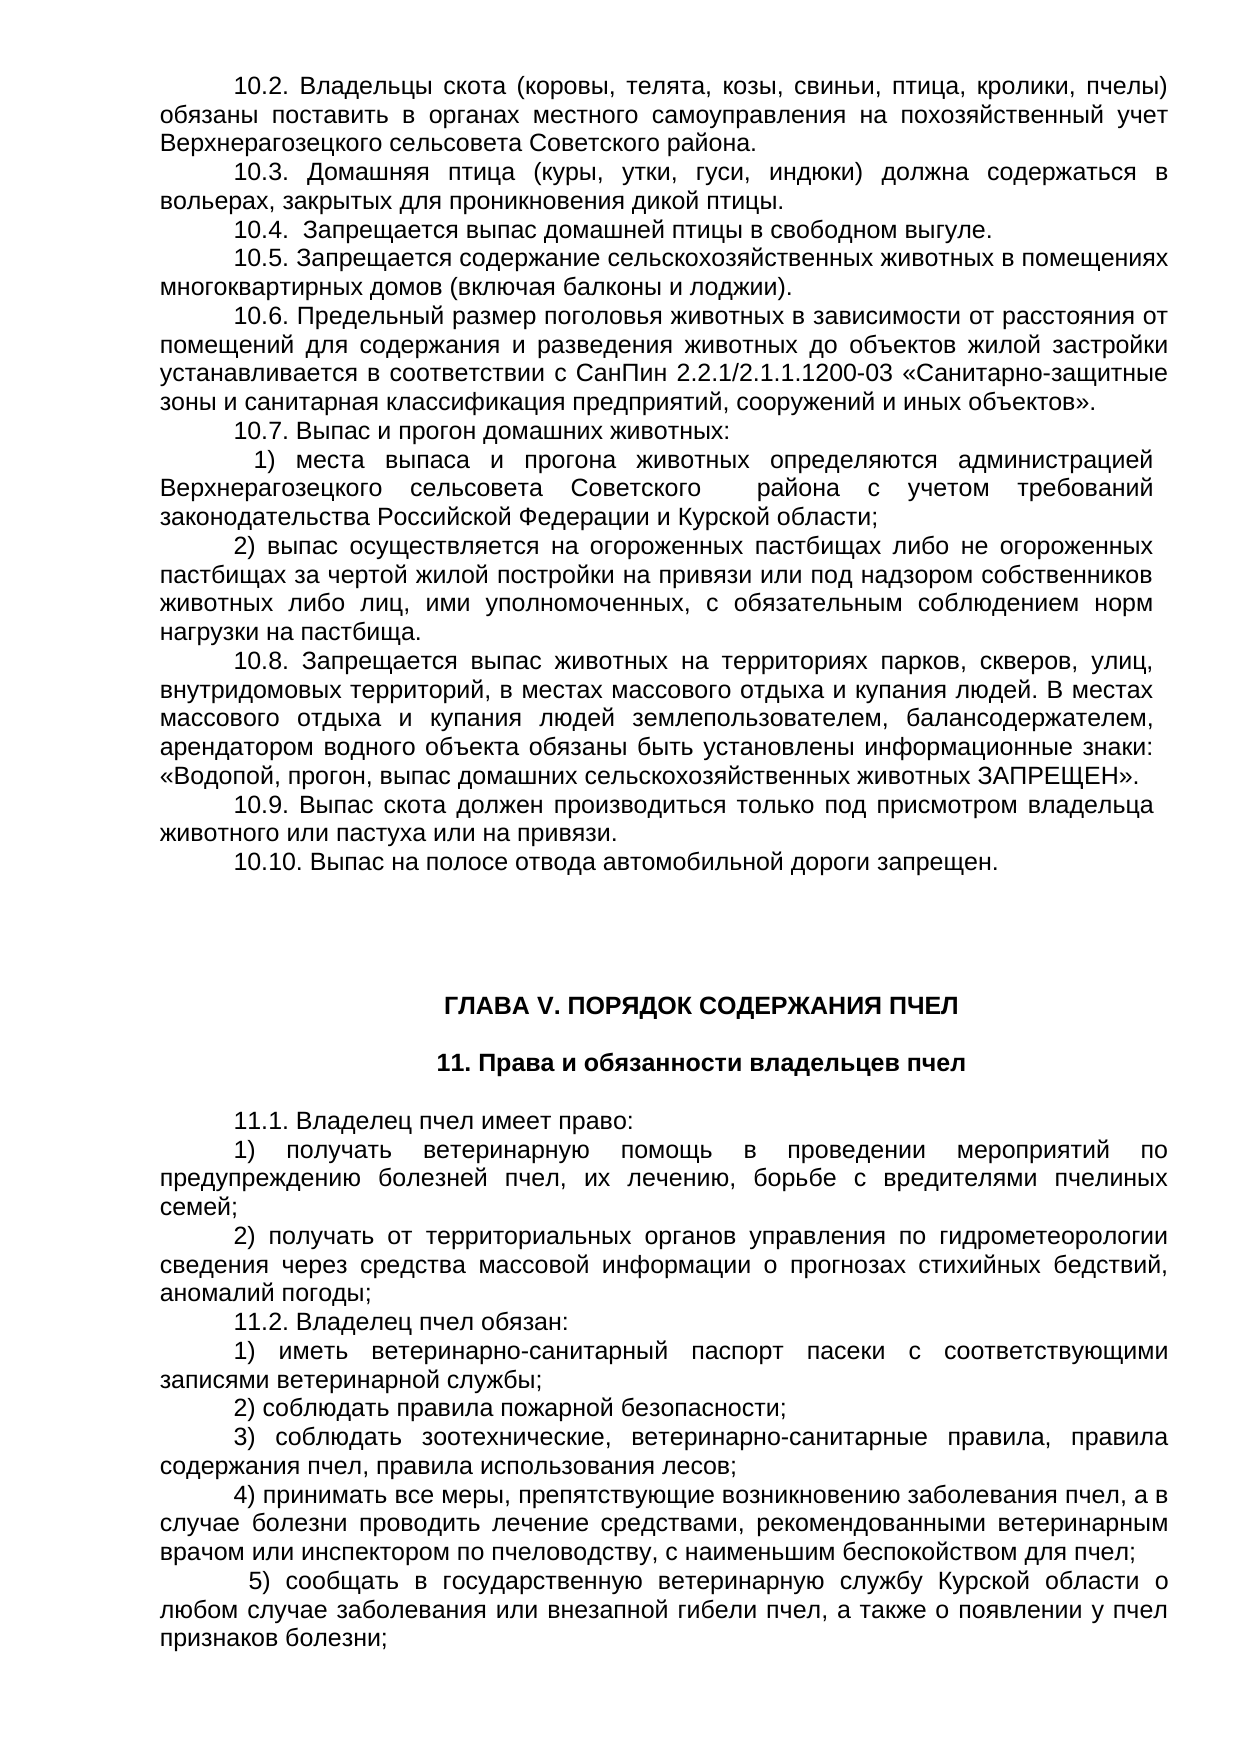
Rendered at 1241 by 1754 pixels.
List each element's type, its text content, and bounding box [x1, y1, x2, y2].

text 4) принимать все меры, препятствующие возникновению заболевания пчел, а в случае болезни проводить лечение средствами, рекомендованными ветеринарным врачом или инспектором по пчеловодству, с наименьшим беспокойством для пчел; [159, 1479, 1169, 1566]
text 2) соблюдать правила пожарной безопасности; [159, 1393, 1169, 1422]
text 2) получать от территориальных органов управления по гидрометеорологии сведения через средства массовой информации о прогнозах стихийных бедствий, аномалий погоды; [159, 1221, 1169, 1307]
text 10.2. Владельцы скота (коровы, телята, козы, свиньи, птица, кролики, пчелы) обязаны поставить в органах местного самоуправления на похозяйственный учет Верхнерагозецкого сельсовета Советского района. [159, 71, 1169, 157]
text 2) выпас осуществляется на огороженных пастбищах либо не огороженных пастбищах за чертой жилой постройки на привязи или под надзором собственников животных либо лиц, ими уполномоченных, с обязательным соблюдением норм нагрузки на пастбища. [159, 531, 1155, 646]
text 10.5. Запрещается содержание сельскохозяйственных животных в помещениях многоквартирных домов (включая балконы и лоджии). [159, 243, 1169, 301]
text 11.2. Владелец пчел обязан: [159, 1307, 1169, 1336]
text 10.10. Выпас на полосе отвода автомобильной дороги запрещен. [159, 847, 1155, 876]
text ГЛАВА V. ПОРЯДОК СОДЕРЖАНИЯ ПЧЕЛ [159, 991, 1169, 1019]
text 3) соблюдать зоотехнические, ветеринарно-санитарные правила, правила содержания пчел, правила использования лесов; [159, 1422, 1169, 1479]
text 11.1. Владелец пчел имеет право: [159, 1106, 1169, 1134]
text 10.3. Домашняя птица (куры, утки, гуси, индюки) должна содержаться в вольерах, закрытых для проникновения дикой птицы. [159, 157, 1169, 214]
text 1) места выпаса и прогона животных определяются администрацией Верхнерагозецкого сельсовета Советского района с учетом требований законодательства Российской Федерации и Курской области; [159, 444, 1155, 531]
text 1) иметь ветеринарно-санитарный паспорт пасеки с соответствующими записями ветеринарной службы; [159, 1336, 1169, 1393]
text 5) сообщать в государственную ветеринарную службу Курской области о любом случае заболевания или внезапной гибели пчел, а также о появлении у пчел признаков болезни; [159, 1566, 1169, 1652]
text 11. Права и обязанности владельцев пчел [159, 1048, 1169, 1077]
text 1) получать ветеринарную помощь в проведении мероприятий по предупреждению болезней пчел, их лечению, борьбе с вредителями пчелиных семей; [159, 1134, 1169, 1221]
text 10.7. Выпас и прогон домашних животных: [159, 416, 1155, 444]
text 10.9. Выпас скота должен производиться только под присмотром владельца животного или пастуха или на привязи. [159, 789, 1155, 847]
text 10.6. Предельный размер поголовья животных в зависимости от расстояния от помещений для содержания и разведения животных до объектов жилой застройки устанавливается в соответствии с СанПин 2.2.1/2.1.1.1200-03 «Санитарно-защитные зоны и санитарная классификация предприятий, сооружений и иных объектов». [159, 301, 1169, 416]
text 10.4. Запрещается выпас домашней птицы в свободном выгуле. [159, 214, 1169, 243]
text 10.8. Запрещается выпас животных на территориях парков, скверов, улиц, внутридомовых территорий, в местах массового отдыха и купания людей. В местах массового отдыха и купания людей землепользователем, балансодержателем, арендатором водного объекта обязаны быть установлены информационные знаки: «Водопой, прогон, выпас домашних сельскохозяйственных животных ЗАПРЕЩЕН». [159, 646, 1155, 789]
